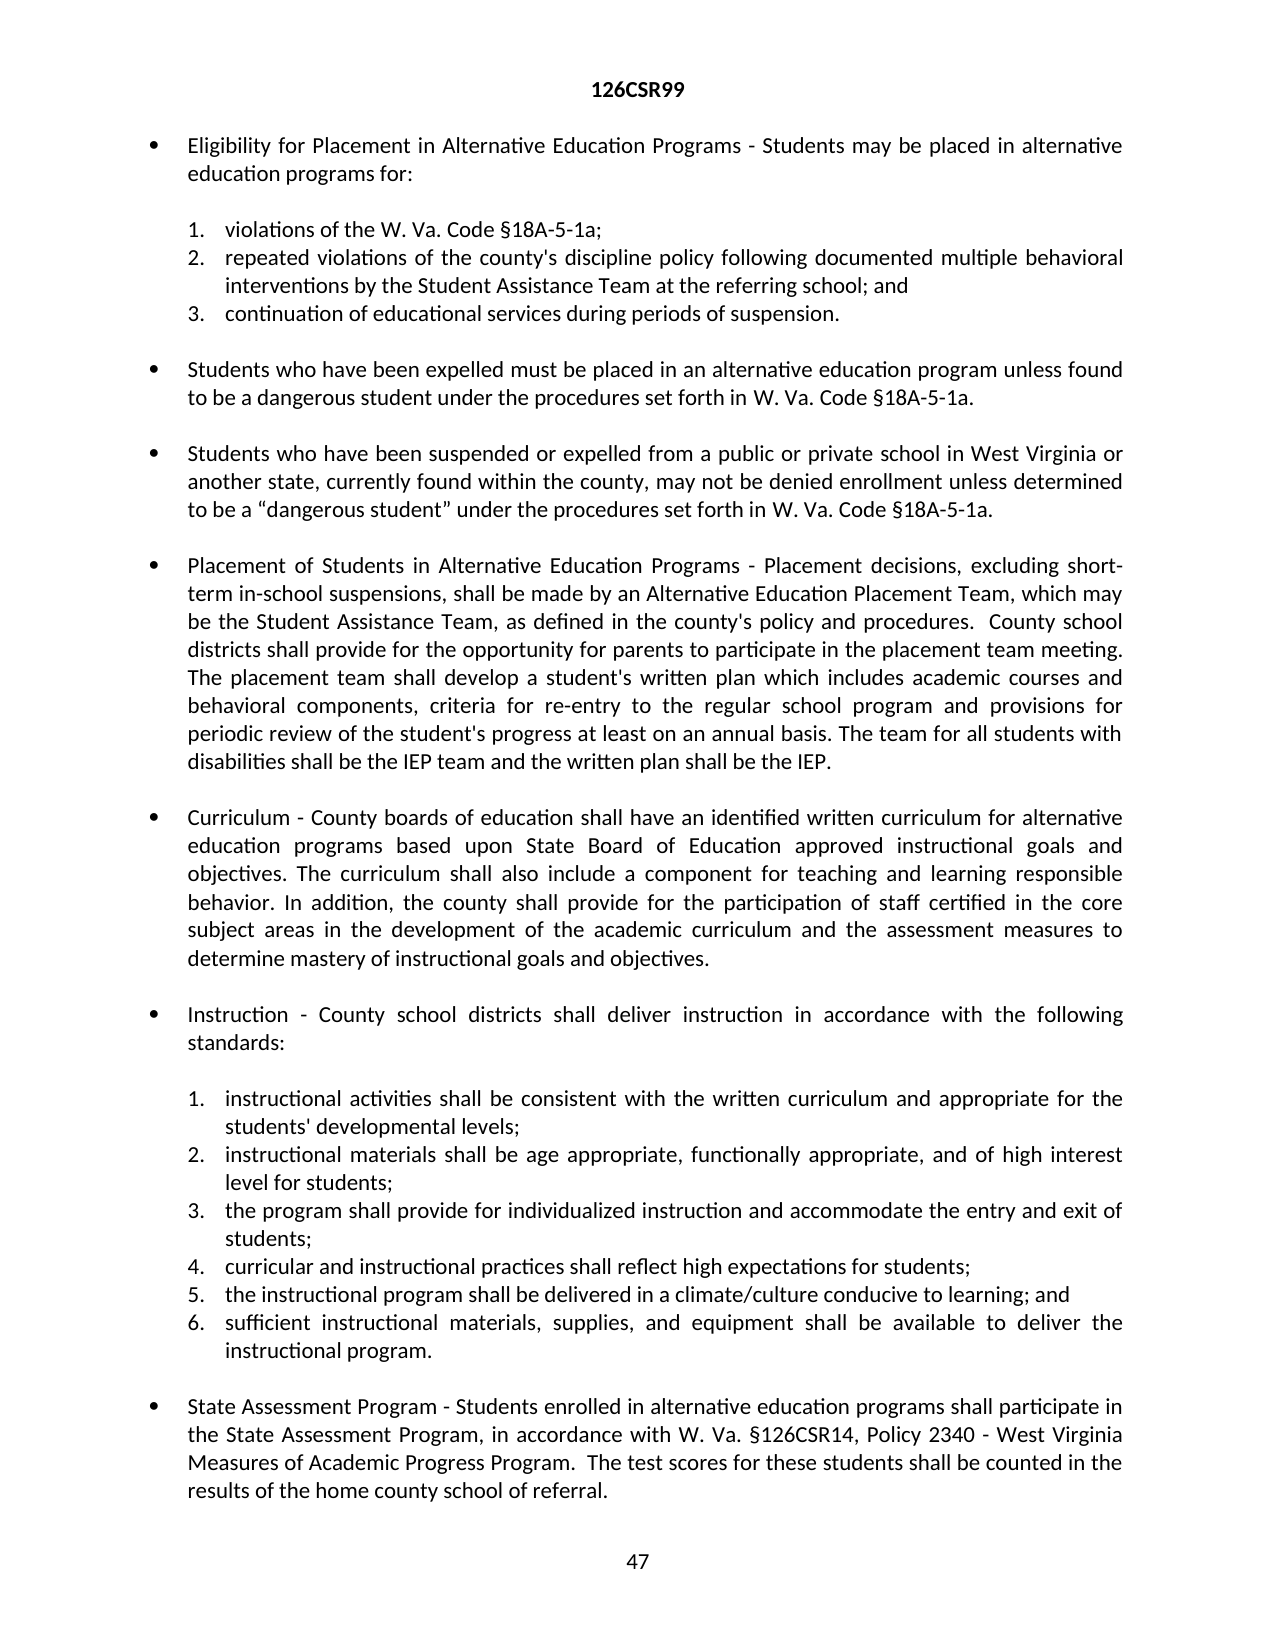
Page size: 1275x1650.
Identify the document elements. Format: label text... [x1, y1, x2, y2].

list the program shall provide for individualized instruction and accommodate the entry and exit of students; [187, 1196, 1125, 1252]
list continuation of educational services during periods of suspension. [187, 299, 1125, 327]
list the instructional program shall be delivered in a climate/culture conducive to learning; and [187, 1280, 1125, 1308]
list sufficient instructional materials, supplies, and equipment shall be available to deliver the instructional program. [187, 1308, 1125, 1364]
list instructional activities shall be consistent with the written curriculum and appropriate for the students' developmental levels; [187, 1084, 1125, 1140]
list Students who have been suspended or expelled from a public or private school in West Virginia or another state, currently found within the county, may not be denied enrollment unless determined to be a “dangerous student” under the procedures set forth in W. Va. Code §18A-5-1a. [150, 439, 1125, 523]
list curricular and instructional practices shall reflect high expectations for students; [187, 1252, 1125, 1280]
list repeated violations of the county's discipline policy following documented multiple behavioral interventions by the Student Assistance Team at the referring school; and [187, 243, 1125, 299]
list Students who have been expelled must be placed in an alternative education program unless found to be a dangerous student under the procedures set forth in W. Va. Code §18A-5-1a. [150, 355, 1125, 411]
list Instruction - County school districts shall deliver instruction in accordance with the following standards: [150, 1000, 1125, 1056]
list State Assessment Program - Students enrolled in alternative education programs shall participate in the State Assessment Program, in accordance with W. Va. §126CSR14, Policy 2340 - West Virginia Measures of Academic Progress Program. The test scores for these students shall be counted in the results of the home county school of referral. [150, 1392, 1125, 1504]
list Curriculum - County boards of education shall have an identified written curriculum for alternative education programs based upon State Board of Education approved instructional goals and objectives. The curriculum shall also include a component for teaching and learning responsible behavior. In addition, the county shall provide for the participation of staff certified in the core subject areas in the development of the academic curriculum and the assessment measures to determine mastery of instructional goals and objectives. [150, 803, 1125, 972]
list violations of the W. Va. Code §18A-5-1a; [187, 215, 1125, 243]
list Placement of Students in Alternative Education Programs - Placement decisions, excluding short-term in-school suspensions, shall be made by an Alternative Education Placement Team, which may be the Student Assistance Team, as defined in the county's policy and procedures. County school districts shall provide for the opportunity for parents to participate in the placement team meeting. The placement team shall develop a student's written plan which includes academic courses and behavioral components, criteria for re-entry to the regular school program and provisions for periodic review of the student's progress at least on an annual basis. The team for all students with disabilities shall be the IEP team and the written plan shall be the IEP. [150, 551, 1125, 776]
list instructional materials shall be age appropriate, functionally appropriate, and of high interest level for students; [187, 1140, 1125, 1196]
list Eligibility for Placement in Alternative Education Programs - Students may be placed in alternative education programs for: [150, 131, 1125, 187]
